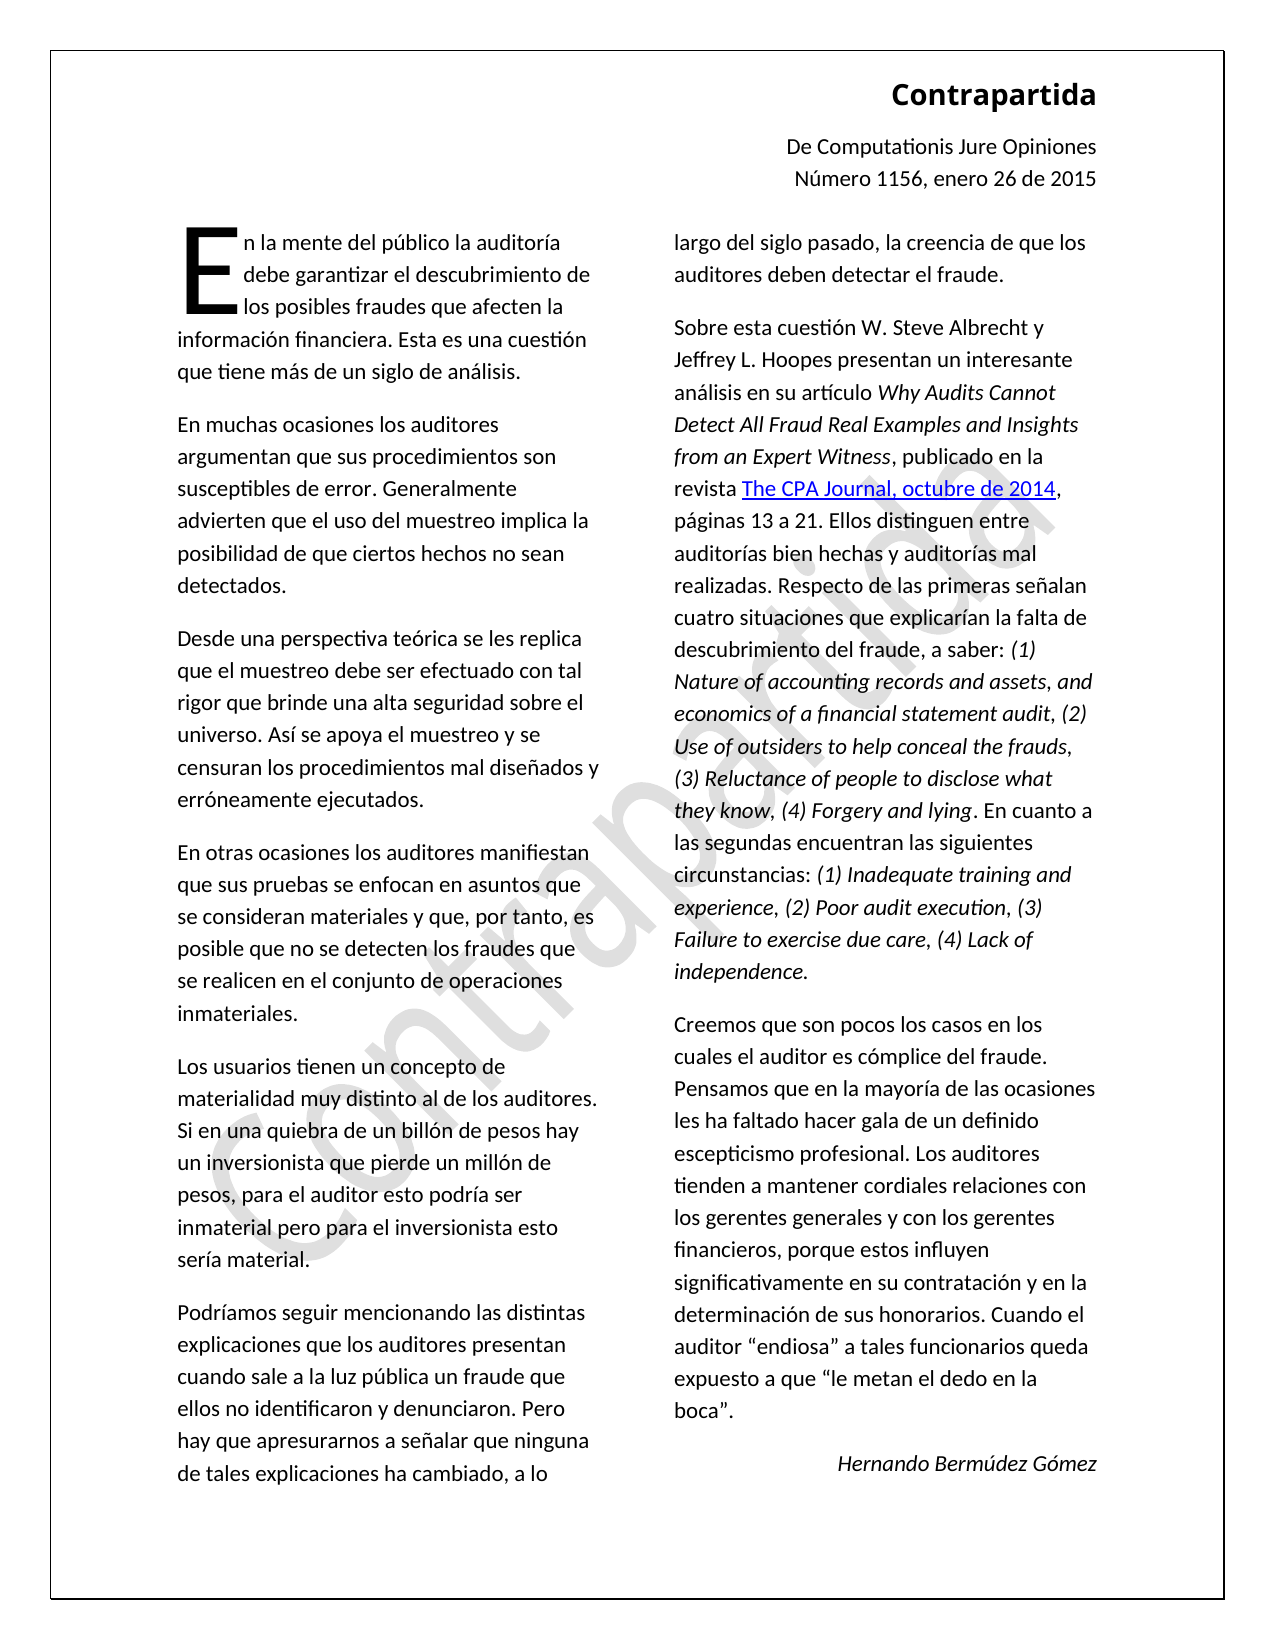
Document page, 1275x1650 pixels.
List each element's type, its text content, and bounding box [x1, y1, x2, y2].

text En muchas ocasiones los auditores argumentan que sus procedimientos son susceptibles de error. Generalmente advierten que el uso del muestreo implica la posibilidad de que ciertos hechos no sean detectados. [177, 410, 600, 599]
text n la mente del público la auditoría debe garantizar el descubrimiento de los posibles fraudes que afecten la información financiera. Esta es una cuestión que tiene más de un siglo de análisis. [177, 228, 600, 385]
text Los usuarios tienen un concepto de materialidad muy distinto al de los auditores. Si en una quiebra de un billón de pesos hay un inversionista que pierde un millón de pesos, para el auditor esto podría ser inmaterial pero para el inversionista esto sería material. [177, 1052, 600, 1273]
text Podríamos seguir mencionando las distintas explicaciones que los auditores presentan cuando sale a la luz pública un fraude que ellos no identificaron y denunciaron. Pero hay que apresurarnos a señalar que ninguna de tales explicaciones ha cambiado, a lo largo del siglo pasado, la creencia de que los auditores deben detectar el fraude. [674, 228, 1097, 288]
text Desde una perspectiva teórica se les replica que el muestreo debe ser efectuado con tal rigor que brinde una alta seguridad sobre el universo. Así se apoya el muestreo y se censuran los procedimientos mal diseñados y erróneamente ejecutados. [177, 624, 600, 813]
text Hernando Bermúdez Gómez [674, 1449, 1097, 1477]
text Sobre esta cuestión W. Steve Albrecht y Jeffrey L. Hoopes presentan un interesante análisis en su artículo Why Audits Cannot Detect All Fraud Real Examples and Insights from an Expert Witness, publicado en la revista The CPA Journal, octubre de 2014, páginas 13 a 21. Ellos distinguen entre auditorías bien hechas y auditorías mal realizadas. Respecto de las primeras señalan cuatro situaciones que explicarían la falta de descubrimiento del fraude, a saber: (1) Nature of accounting records and assets, and economics of a financial statement audit, (2) Use of outsiders to help conceal the frauds, (3) Reluctance of people to disclose what they know, (4) Forgery and lying. En cuanto a las segundas encuentran las siguientes circunstancias: (1) Inadequate training and experience, (2) Poor audit execution, (3) Failure to exercise due care, (4) Lack of independence. [674, 313, 1097, 985]
text En otras ocasiones los auditores manifiestan que sus pruebas se enfocan en asuntos que se consideran materiales y que, por tanto, es posible que no se detecten los fraudes que se realicen en el conjunto de operaciones inmateriales. [177, 838, 600, 1027]
text Podríamos seguir mencionando las distintas explicaciones que los auditores presentan cuando sale a la luz pública un fraude que ellos no identificaron y denunciaron. Pero hay que apresurarnos a señalar que ninguna de tales explicaciones ha cambiado, a lo largo del siglo pasado, la creencia de que los auditores deben detectar el fraude. [177, 1298, 600, 1487]
text Creemos que son pocos los casos en los cuales el auditor es cómplice del fraude. Pensamos que en la mayoría de las ocasiones les ha faltado hacer gala de un definido escepticismo profesional. Los auditores tienden a mantener cordiales relaciones con los gerentes generales y con los gerentes financieros, porque estos influyen significativamente en su contratación y en la determinación de sus honorarios. Cuando el auditor “endiosa” a tales funcionarios queda expuesto a que “le metan el dedo en la boca”. [674, 1010, 1097, 1424]
